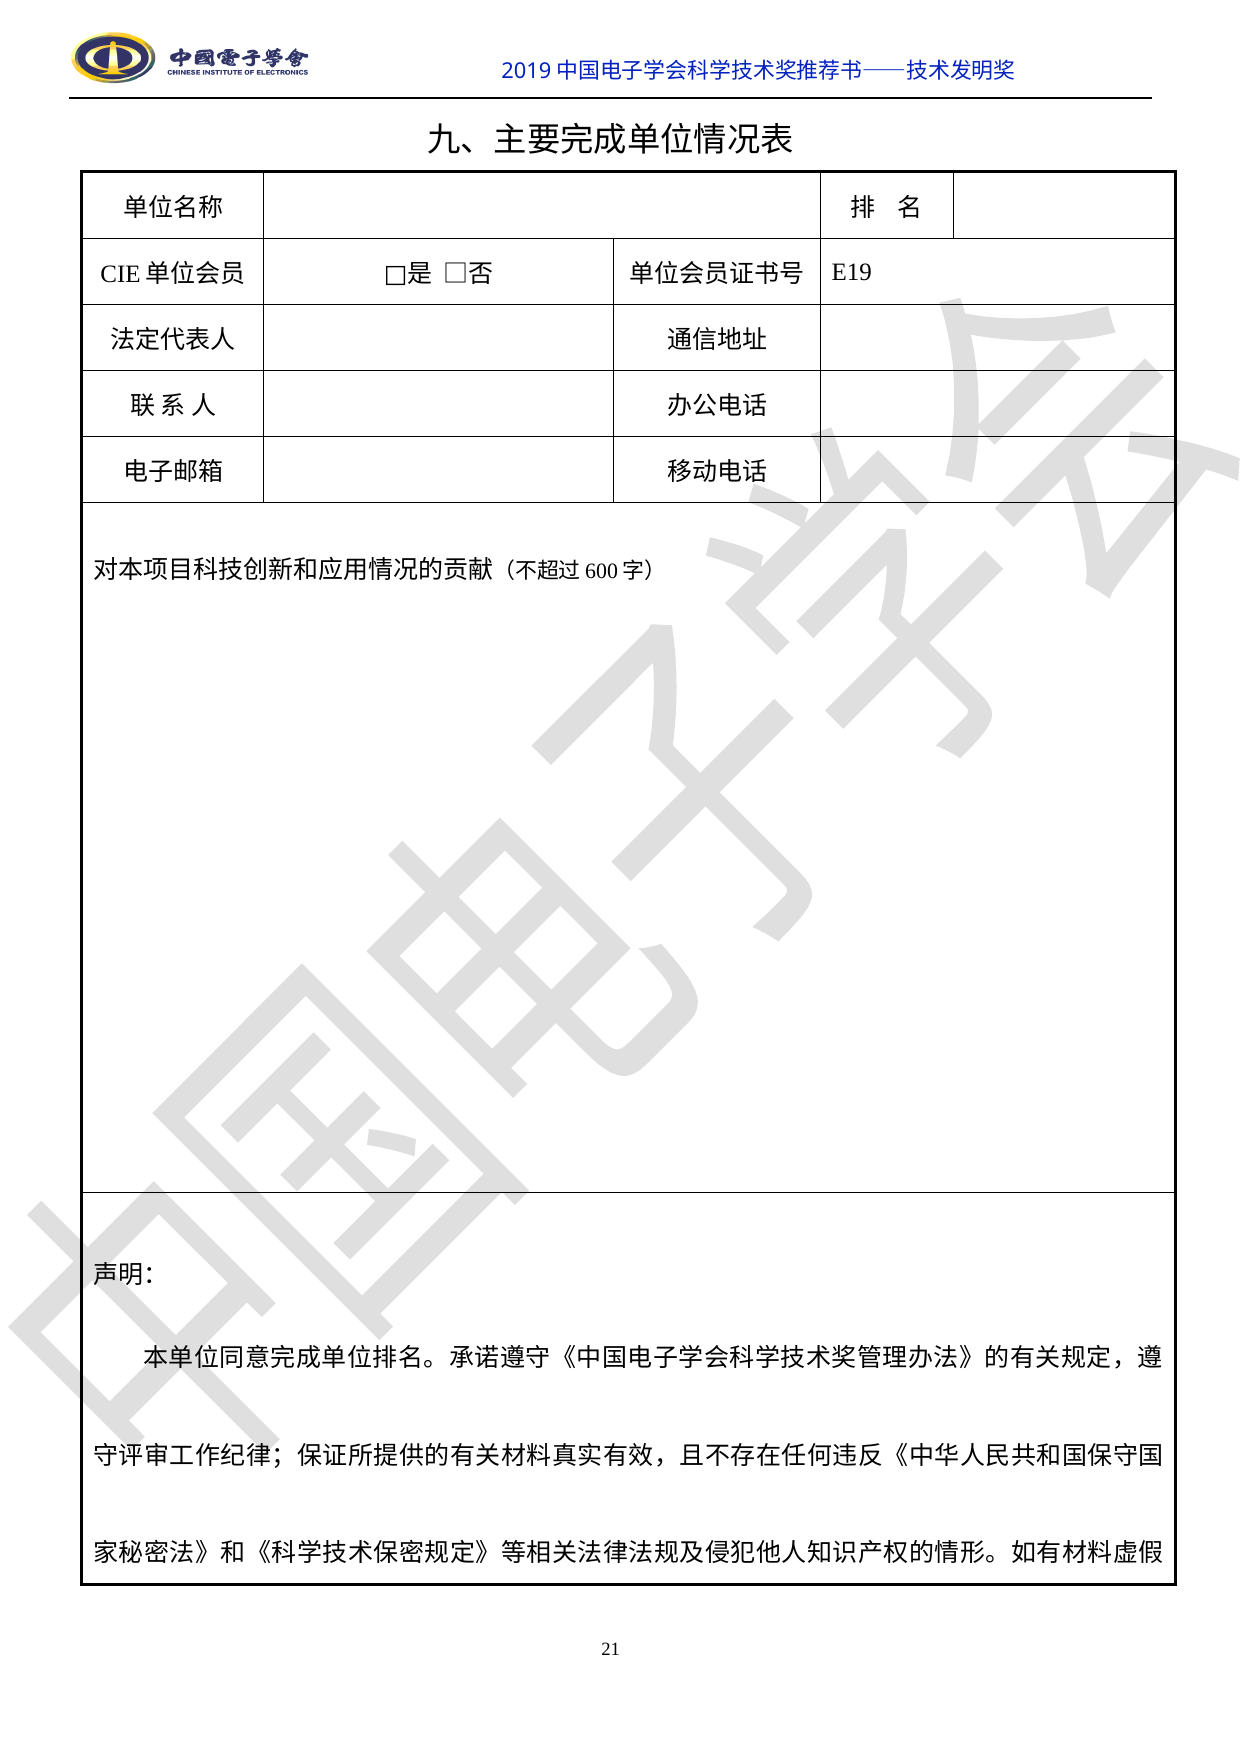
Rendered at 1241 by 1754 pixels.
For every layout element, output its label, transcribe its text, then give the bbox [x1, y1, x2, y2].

table_cell 联 系 人 [83, 371, 263, 436]
table_cell 法定代表人 [83, 305, 263, 370]
table_cell [264, 371, 613, 436]
table_cell 对本项目科技创新和应用情况的贡献（不超过600字） [83, 503, 1174, 1192]
table_cell [821, 437, 1174, 502]
table_cell 办公电话 [614, 371, 820, 436]
text 九、主要完成单位情况表 [69, 105, 1152, 170]
table_cell 电子邮箱 [83, 437, 263, 502]
table_cell [264, 437, 613, 502]
table_header 单位名称 [83, 173, 263, 238]
table_cell [821, 371, 1174, 436]
table_cell [821, 305, 1174, 370]
table_cell CIE单位会员 [83, 239, 263, 304]
table_header [264, 173, 820, 238]
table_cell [83, 1193, 1174, 1583]
table_cell 单位会员证书号 [614, 239, 820, 304]
table_cell E19 [821, 239, 1174, 304]
table_header 排 名 [821, 173, 953, 238]
table_cell □是 □否 [264, 239, 613, 304]
table_cell 通信地址 [614, 305, 820, 370]
table_header [954, 173, 1174, 238]
table_cell [264, 305, 613, 370]
picture [71, 12, 309, 97]
table_cell 移动电话 [614, 437, 820, 502]
